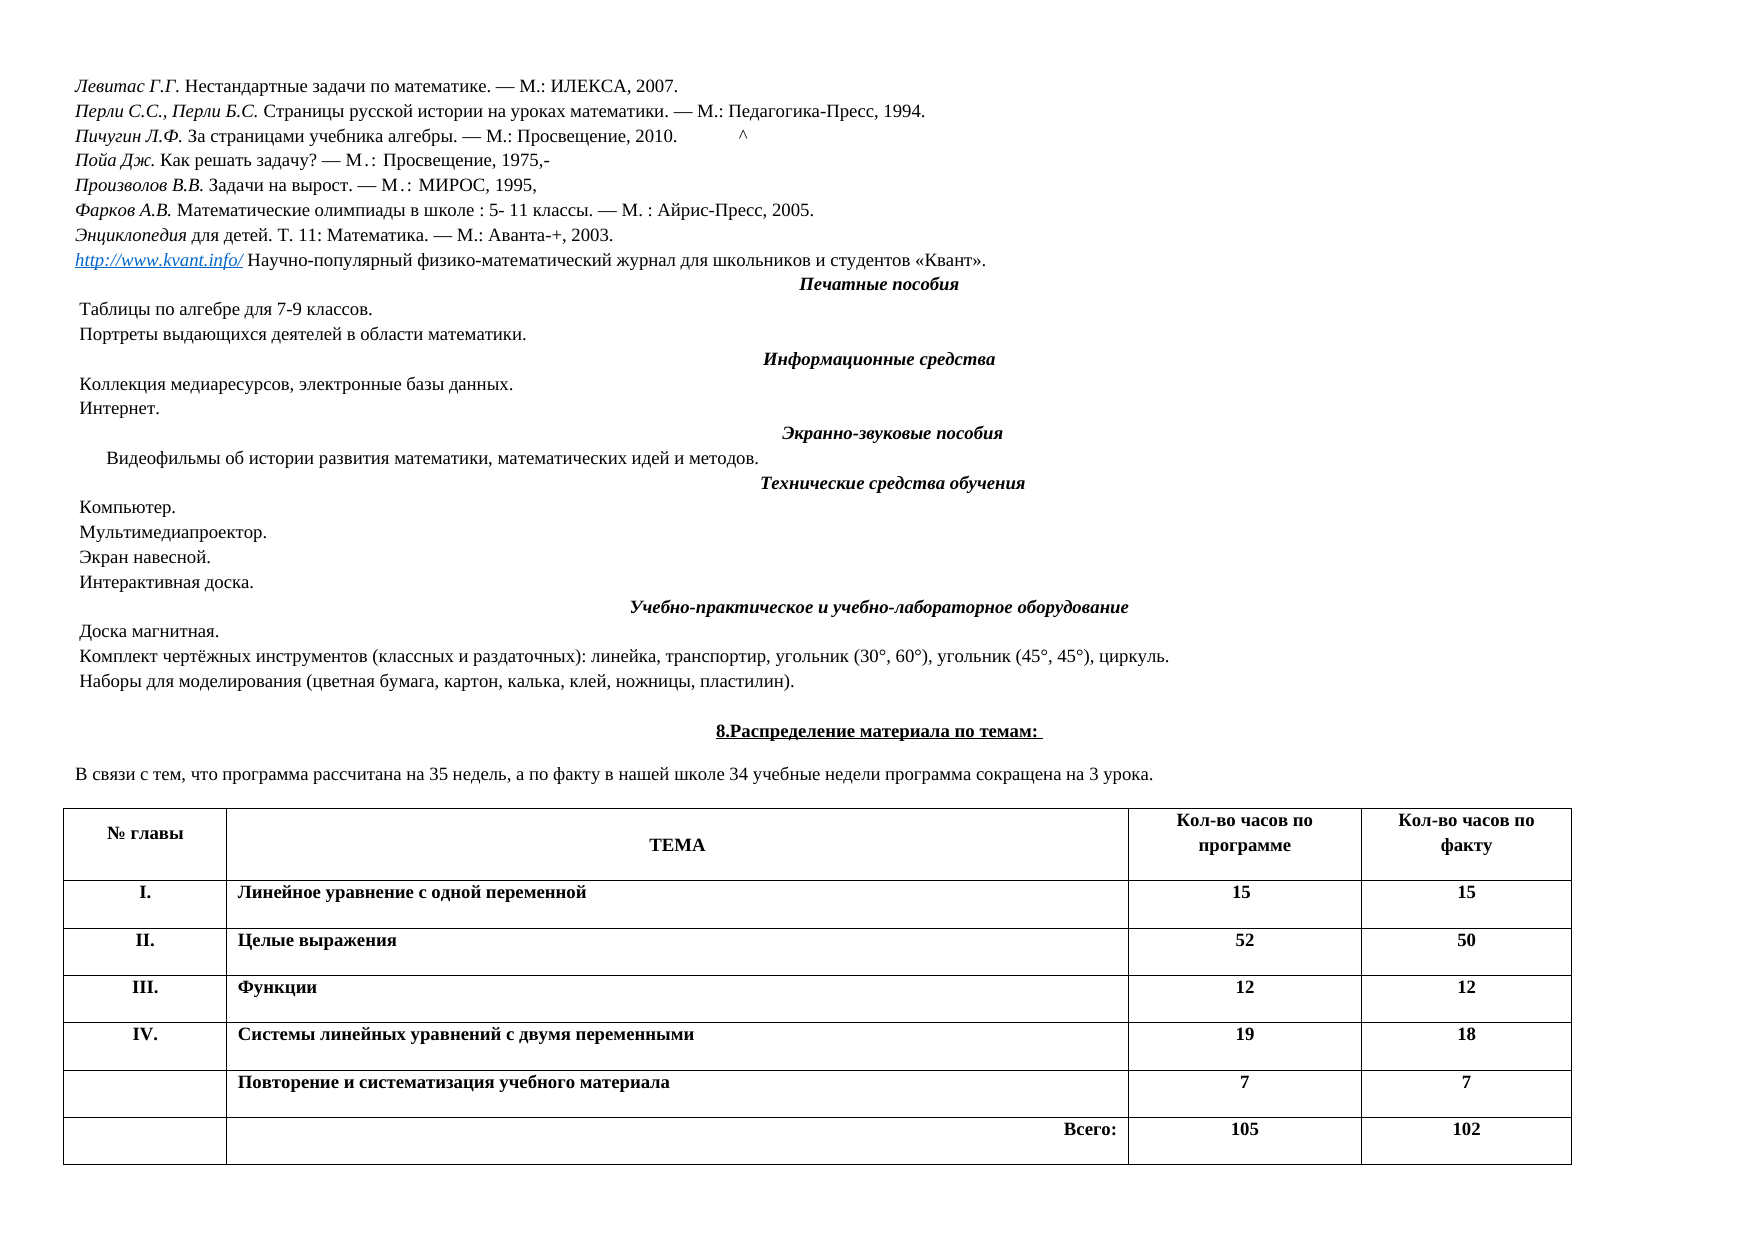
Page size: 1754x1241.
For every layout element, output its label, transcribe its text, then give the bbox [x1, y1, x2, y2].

table_cell Функции [227, 976, 1128, 1022]
text Интернет. [79, 397, 1679, 419]
table_cell IV. [64, 1023, 226, 1069]
table_header № главы [64, 809, 226, 880]
table_cell 50 [1362, 929, 1571, 975]
table_cell Целые выражения [227, 929, 1128, 975]
table_cell 52 [1129, 929, 1361, 975]
table_cell 15 [1129, 881, 1361, 928]
text Технические средства обучения [106, 472, 1679, 493]
text Энциклопедия для детей. Т. 11: Математика. — М.: Аванта-+, 2003. [75, 224, 1677, 245]
text Видеофильмы об истории развития математики, математических идей и методов. [106, 447, 1673, 468]
text Учебно-практическое и учебно-лабораторное оборудование [79, 596, 1679, 617]
text Фарков А.В. Математические олимпиады в школе : 5- 11 классы. — М. : Айрис-Пресс, 2005. [75, 199, 1677, 221]
table_cell [64, 1071, 226, 1117]
table_cell 105 [1129, 1118, 1361, 1164]
text Произволов В.В. Задачи на вырост. — М.: МИРОС, 1995, [75, 174, 1679, 196]
text Наборы для моделирования (цветная бумага, картон, калька, клей, ножницы, пластилин). [79, 670, 1673, 692]
table_cell 102 [1362, 1118, 1571, 1164]
table_cell 15 [1362, 881, 1571, 928]
text Комплект чертёжных инструментов (классных и раздаточных): линейка, транспортир, угольник (30°, 60°), угольник (45°, 45°), циркуль. [79, 645, 1673, 667]
table_cell Линейное уравнение с одной переменной [227, 881, 1128, 928]
text Таблицы по алгебре для 7-9 классов. [79, 298, 1679, 320]
text 8.Распределение материала по темам: [75, 719, 1679, 741]
table_header ТЕМА [227, 809, 1128, 880]
table_cell 12 [1362, 976, 1571, 1022]
table_cell 12 [1129, 976, 1361, 1022]
text http://www.kvant.info/ Научно-популярный физико-математический журнал для школьников и студентов «Квант». [75, 248, 1677, 270]
table_cell 7 [1129, 1071, 1361, 1117]
table_cell Системы линейных уравнений с двумя переменными [227, 1023, 1128, 1069]
table_cell I. [64, 881, 226, 928]
text Доска магнитная. [79, 620, 1679, 642]
text Печатные пособия [79, 273, 1679, 295]
table_header Кол-во часов по факту [1362, 809, 1571, 880]
table_cell II. [64, 929, 226, 975]
table_cell III. [64, 976, 226, 1022]
text Пичугин Л.Ф. За страницами учебника алгебры. — М.: Просвещение, 2010. ^ [75, 124, 1677, 146]
text Левитас Г.Г. Нестандартные задачи по математике. — М.: ИЛЕКСА, 2007. [75, 75, 1677, 97]
table_cell Всего: [227, 1118, 1128, 1164]
text Пойа Дж. Как решать задачу? — М.: Просвещение, 1975,- [75, 149, 1679, 171]
table_cell [64, 1118, 226, 1164]
table_header Кол-во часов по программе [1129, 809, 1361, 880]
table_cell 19 [1129, 1023, 1361, 1069]
table_cell Повторение и систематизация учебного материала [227, 1071, 1128, 1117]
text Экранно-звуковые пособия [106, 422, 1679, 444]
table_cell 18 [1362, 1023, 1571, 1069]
text Информационные средства [79, 348, 1679, 369]
table_cell 7 [1362, 1071, 1571, 1117]
text Портреты выдающихся деятелей в области математики. [79, 323, 1679, 344]
text Экран навесной. [79, 546, 1679, 568]
text В связи с тем, что программа рассчитана на 35 недель, а по факту в нашей школе 34 учебные недели программа сокращена на 3 урока. [75, 763, 1679, 784]
text Перли С.С., Перли Б.С. Страницы русской истории на уроках математики. — М.: Педагогика-Пресс, 1994. [75, 100, 1677, 121]
text Интерактивная доска. [79, 571, 1679, 592]
text Мультимедиапроектор. [79, 521, 1679, 543]
text Коллекция медиаресурсов, электронные базы данных. [79, 372, 1679, 394]
text Компьютер. [79, 496, 1679, 518]
